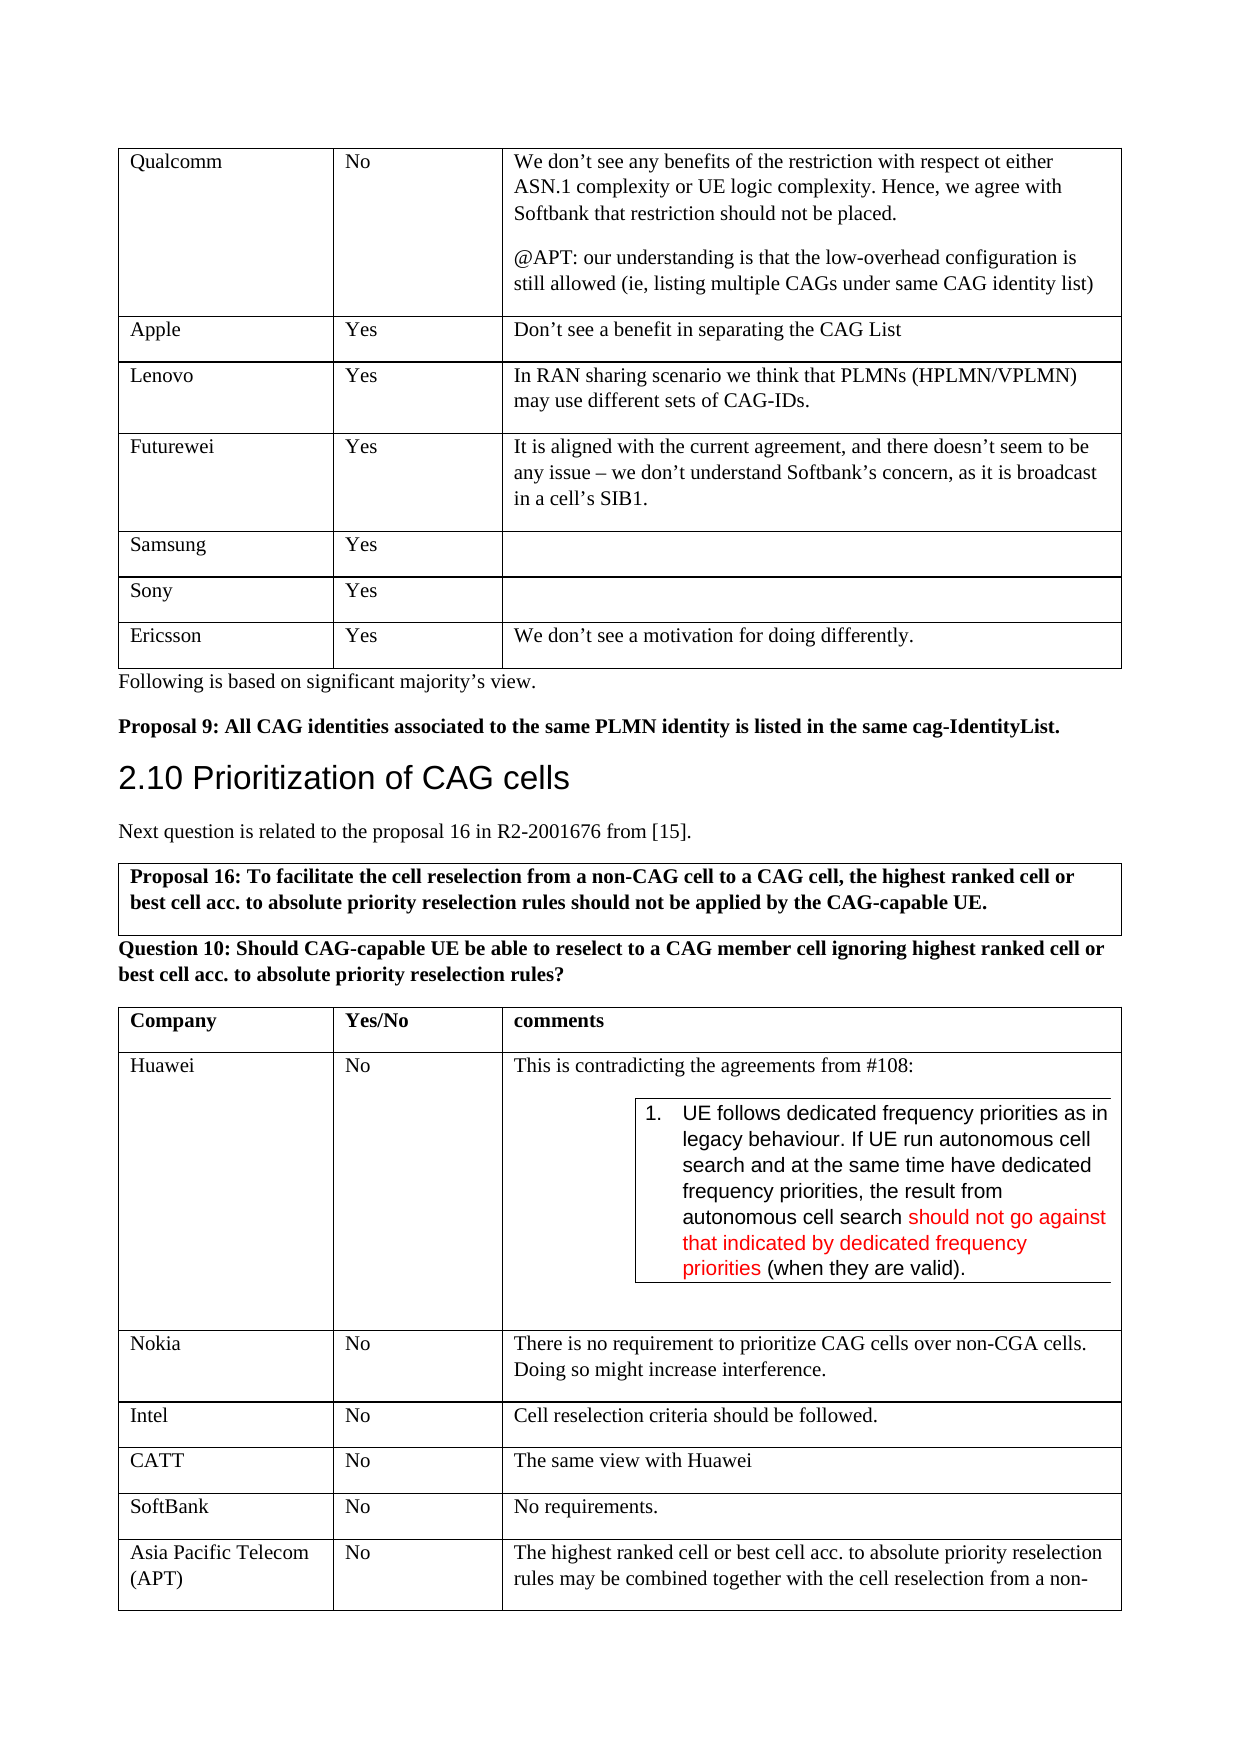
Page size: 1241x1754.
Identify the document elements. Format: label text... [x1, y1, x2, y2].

table_cell This is contradicting the agreements from #108: UE follows dedicated frequency priorities as in legacy behaviour. If UE run autonomous cell search and at the same time have dedicated frequency priorities, the result from autonomous cell search should not go against that indicated by dedicated frequency priorities (when they are valid). [503, 1053, 1121, 1330]
table_cell There is no requirement to prioritize CAG cells over non-CGA cells. Doing so might increase interference. [503, 1331, 1121, 1401]
table_cell No [334, 1331, 502, 1401]
table_cell [334, 363, 502, 433]
table_cell [119, 434, 333, 531]
table_cell Cell reselection criteria should be followed. [503, 1403, 1121, 1447]
table_cell No [334, 1053, 502, 1330]
table_cell [503, 317, 1121, 361]
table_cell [119, 1540, 333, 1610]
table_cell Intel [119, 1403, 333, 1447]
table_cell No [334, 1494, 502, 1539]
text Question 10: Should CAG-capable UE be able to reselect to a CAG member cell ignoring highest ranked cell or best cell acc. to absolute priority reselection rules? [118, 936, 1122, 986]
table_cell No requirements. [503, 1494, 1121, 1539]
table_cell Qualcomm [119, 149, 333, 316]
table_cell Huawei [119, 1053, 333, 1330]
table_cell [334, 578, 502, 622]
table_cell [503, 363, 1121, 433]
table_cell [119, 317, 333, 361]
table_header Yes/No [334, 1008, 502, 1052]
table_cell CATT [119, 1448, 333, 1493]
table_cell No [334, 1540, 502, 1610]
table_cell No [334, 1403, 502, 1447]
table_cell We don’t see any benefits of the restriction with respect ot either ASN.1 complexity or UE logic complexity. Hence, we agree with Softbank that restriction should not be placed. @APT: our understanding is that the low-overhead configuration is still allowed (ie, listing multiple CAGs under same CAG identity list) [503, 149, 1121, 316]
table_header Company [119, 1008, 333, 1052]
table_cell SoftBank [119, 1494, 333, 1539]
table_header Proposal 16: To facilitate the cell reselection from a non-CAG cell to a CAG cell, the highest ranked cell or best cell acc. to absolute priority reselection rules should not be applied by the CAG-capable UE. [119, 864, 1121, 935]
table_cell [119, 363, 333, 433]
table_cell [503, 1540, 1121, 1610]
table_cell Nokia [119, 1331, 333, 1401]
table_cell [119, 623, 333, 668]
table_cell [503, 434, 1121, 531]
text Next question is related to the proposal 16 in R2-2001676 from [15]. [118, 818, 1122, 843]
table_cell [503, 623, 1121, 668]
table_cell [503, 532, 1121, 576]
subtitle 2.10 Prioritization of CAG cells [118, 758, 1122, 797]
table_cell [119, 532, 333, 576]
table_cell [503, 578, 1121, 622]
table_cell [334, 317, 502, 361]
table_cell [334, 623, 502, 668]
table_cell No [334, 1448, 502, 1493]
table_header comments [503, 1008, 1121, 1052]
table_cell The same view with Huawei [503, 1448, 1121, 1493]
table_cell [119, 578, 333, 622]
table_cell [334, 434, 502, 531]
table_cell No [334, 149, 502, 316]
table_cell [334, 532, 502, 576]
